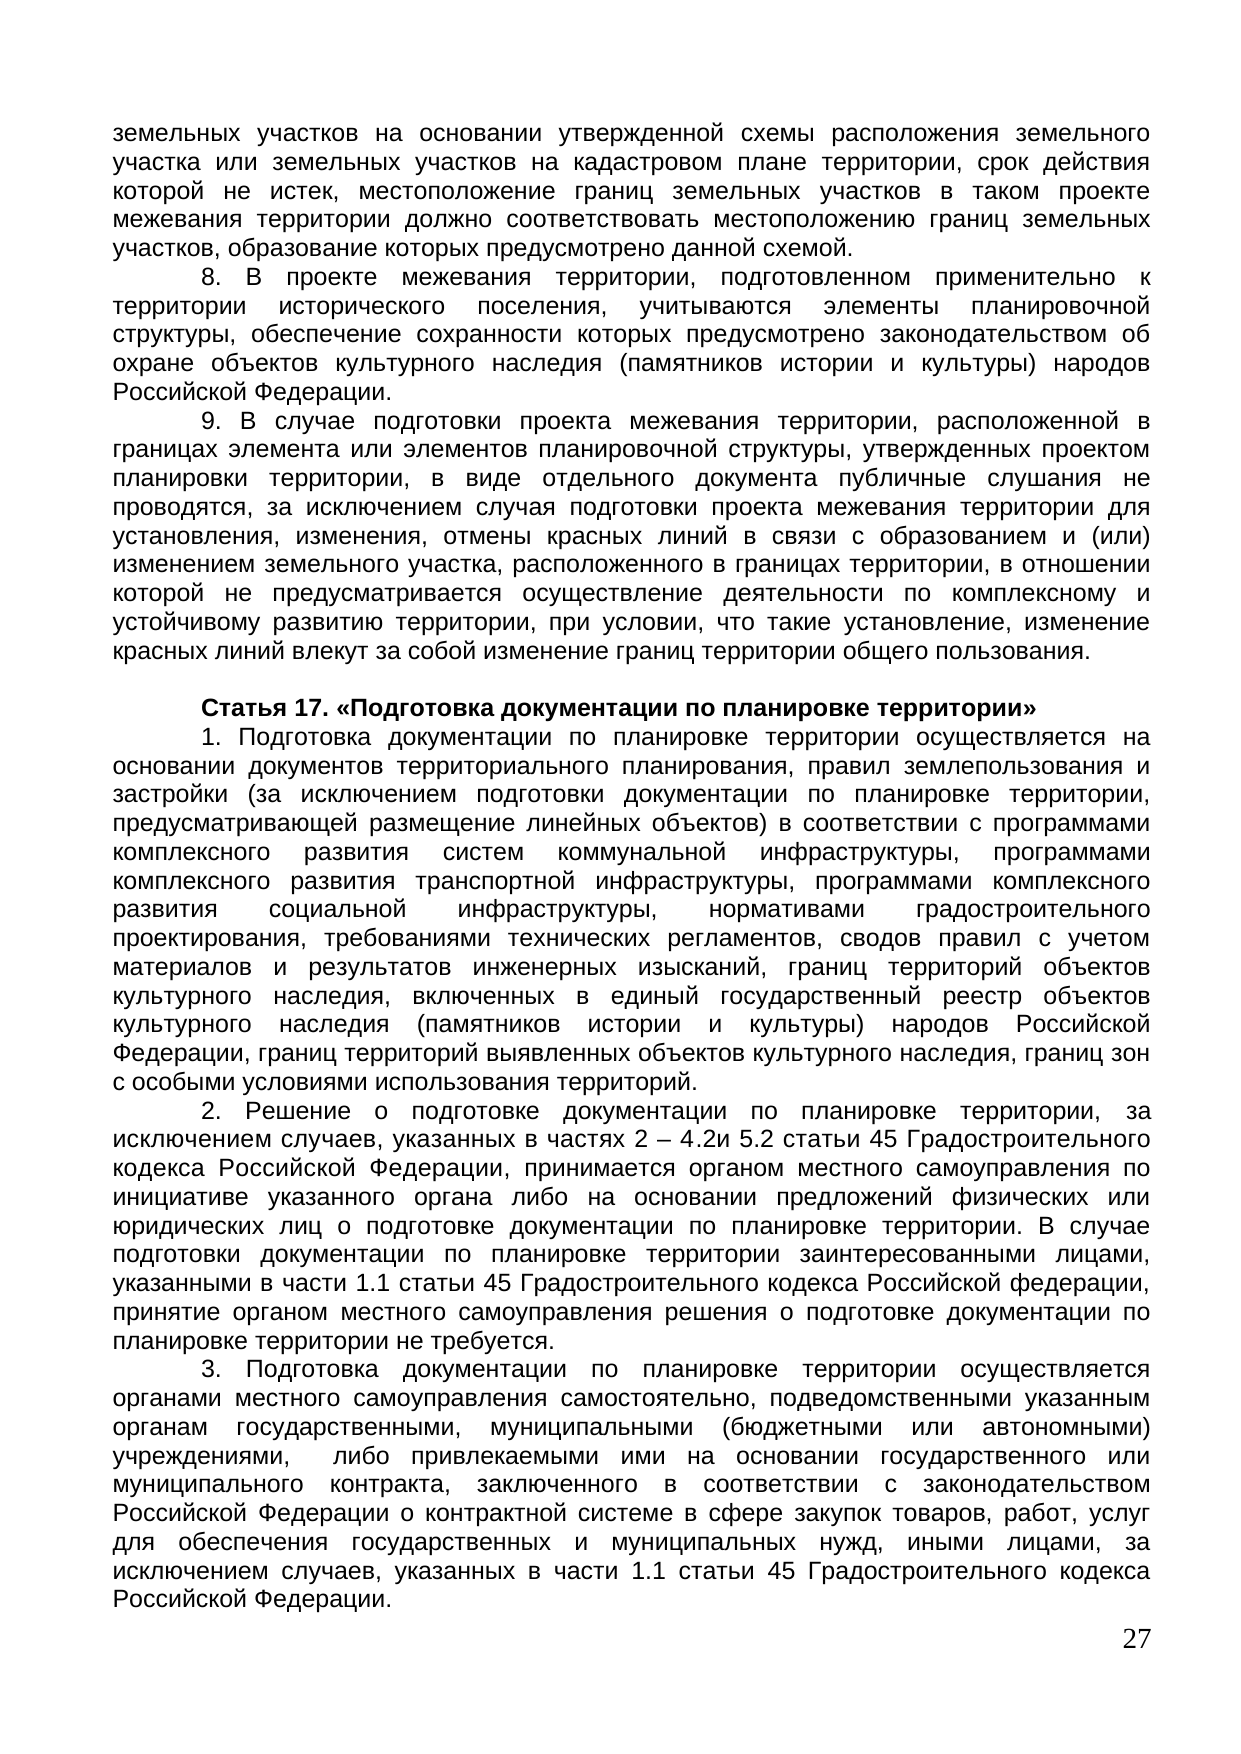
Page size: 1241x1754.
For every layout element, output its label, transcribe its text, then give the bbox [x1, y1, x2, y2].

subtitle Статья 17. «Подготовка документации по планировке территории» [112, 693, 1152, 722]
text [112, 118, 1152, 262]
text 2. Решение о подготовке документации по планировке территории, за исключением случаев, указанных в частях 2 – 4.2и 5.2 статьи 45 Градостроительного кодекса Российской Федерации, принимается органом местного самоуправления по инициативе указанного органа либо на основании предложений физических или юридических лиц о подготовке документации по планировке территории. В случае подготовки документации по планировке территории заинтересованными лицами, указанными в части 1.1 статьи 45 Градостроительного кодекса Российской федерации, принятие органом местного самоуправления решения о подготовке документации по планировке территории не требуется. [112, 1096, 1152, 1354]
text 9. В случае подготовки проекта межевания территории, расположенной в границах элемента или элементов планировочной структуры, утвержденных проектом планировки территории, в виде отдельного документа публичные слушания не проводятся, за исключением случая подготовки проекта межевания территории для установления, изменения, отмены красных линий в связи с образованием и (или) изменением земельного участка, расположенного в границах территории, в отношении которой не предусматривается осуществление деятельности по комплексному и устойчивому развитию территории, при условии, что такие установление, изменение красных линий влекут за собой изменение границ территории общего пользования. [112, 406, 1152, 664]
text 3. Подготовка документации по планировке территории осуществляется органами местного самоуправления самостоятельно, подведомственными указанным органам государственными, муниципальными (бюджетными или автономными) учреждениями, либо привлекаемыми ими на основании государственного или муниципального контракта, заключенного в соответствии с законодательством Российской Федерации о контрактной системе в сфере закупок товаров, работ, услуг для обеспечения государственных и муниципальных нужд, иными лицами, за исключением случаев, указанных в части 1.1 статьи 45 Градостроительного кодекса Российской Федерации. [112, 1354, 1152, 1613]
text 8. В проекте межевания территории, подготовленном применительно к территории исторического поселения, учитываются элементы планировочной структуры, обеспечение сохранности которых предусмотрено законодательством об охране объектов культурного наследия (памятников истории и культуры) народов Российской Федерации. [112, 262, 1152, 406]
text 1. Подготовка документации по планировке территории осуществляется на основании документов территориального планирования, правил землепользования и застройки (за исключением подготовки документации по планировке территории, предусматривающей размещение линейных объектов) в соответствии с программами комплексного развития систем коммунальной инфраструктуры, программами комплексного развития транспортной инфраструктуры, программами комплексного развития социальной инфраструктуры, нормативами градостроительного проектирования, требованиями технических регламентов, сводов правил с учетом материалов и результатов инженерных изысканий, границ территорий объектов культурного наследия, включенных в единый государственный реестр объектов культурного наследия (памятников истории и культуры) народов Российской Федерации, границ территорий выявленных объектов культурного наследия, границ зон с особыми условиями использования территорий. [112, 722, 1152, 1096]
